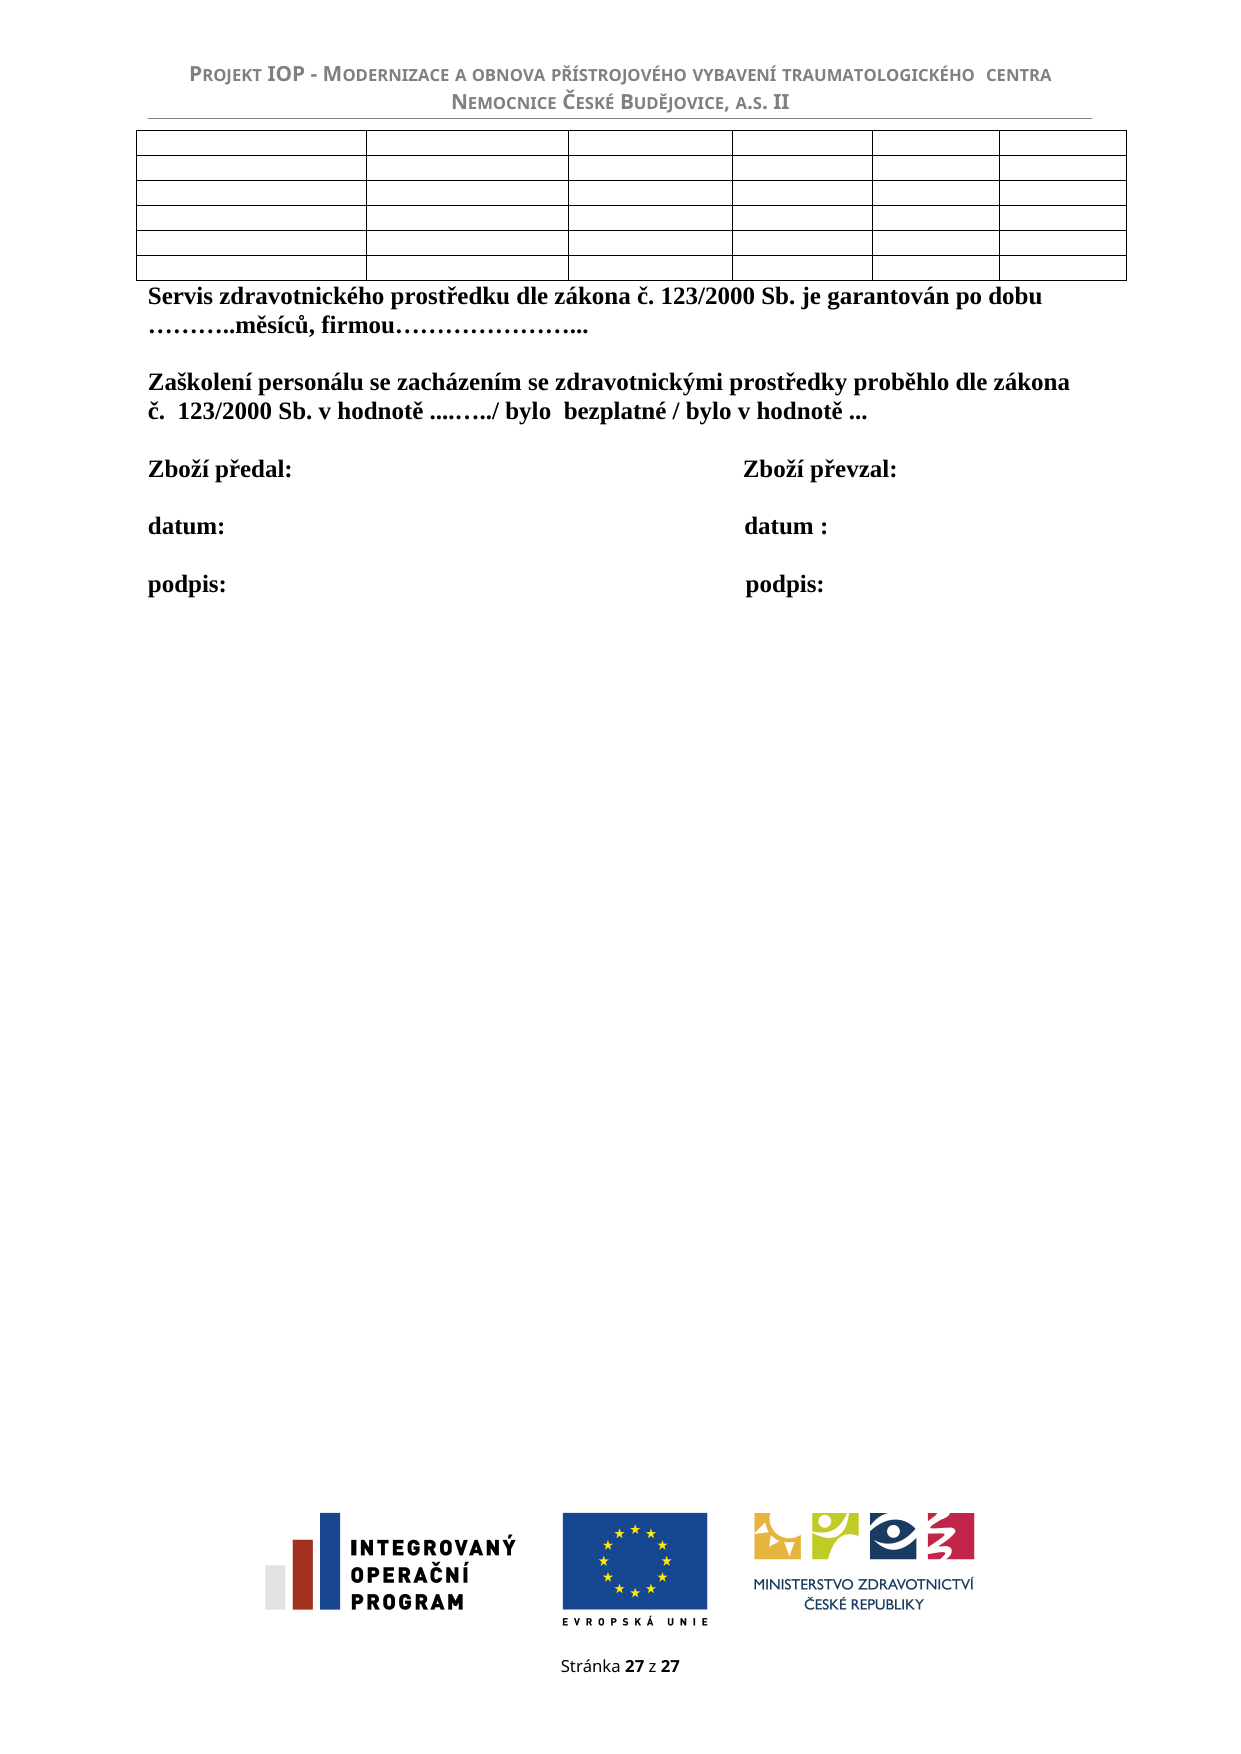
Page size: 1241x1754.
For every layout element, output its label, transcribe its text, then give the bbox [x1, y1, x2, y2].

table_cell [569, 256, 732, 280]
table_cell [1000, 156, 1126, 180]
table_cell [1000, 131, 1126, 155]
table_cell [137, 181, 366, 205]
table_cell [733, 131, 872, 155]
table_cell [733, 181, 872, 205]
table_cell [137, 231, 366, 255]
table_cell [367, 156, 568, 180]
table_cell [569, 206, 732, 230]
table_cell [137, 206, 366, 230]
table_cell [1000, 231, 1126, 255]
text Zaškolení personálu se zacházením se zdravotnickými prostředky proběhlo dle zákona č. 123/2000 Sb. v hodnotě ....…../ bylo bezplatné / bylo v hodnotě ... [148, 367, 1092, 425]
picture [260, 1498, 980, 1632]
table_cell [1000, 206, 1126, 230]
table_cell [367, 206, 568, 230]
table_cell [873, 131, 999, 155]
table_cell [137, 256, 366, 280]
table_cell [137, 156, 366, 180]
table_cell [367, 231, 568, 255]
table_cell [1000, 256, 1126, 280]
table_cell [733, 156, 872, 180]
table_cell [569, 131, 732, 155]
table_cell [873, 156, 999, 180]
table_cell [873, 206, 999, 230]
text Servis zdravotnického prostředku dle zákona č. 123/2000 Sb. je garantován po dobu ………..měsíců, firmou…………………... [148, 281, 1092, 339]
text datum: datum : [148, 511, 1092, 540]
table_cell [873, 256, 999, 280]
table_cell [569, 181, 732, 205]
table_cell [873, 181, 999, 205]
table_cell [137, 131, 366, 155]
table_cell [367, 256, 568, 280]
table_cell [367, 131, 568, 155]
text Zboží předal: Zboží převzal: [148, 454, 1092, 482]
table_cell [367, 181, 568, 205]
table_cell [873, 231, 999, 255]
table_cell [1000, 181, 1126, 205]
table_cell [733, 206, 872, 230]
text podpis: podpis: [148, 569, 1092, 597]
table_cell [733, 231, 872, 255]
table_cell [569, 231, 732, 255]
table_cell [569, 156, 732, 180]
table_cell [733, 256, 872, 280]
